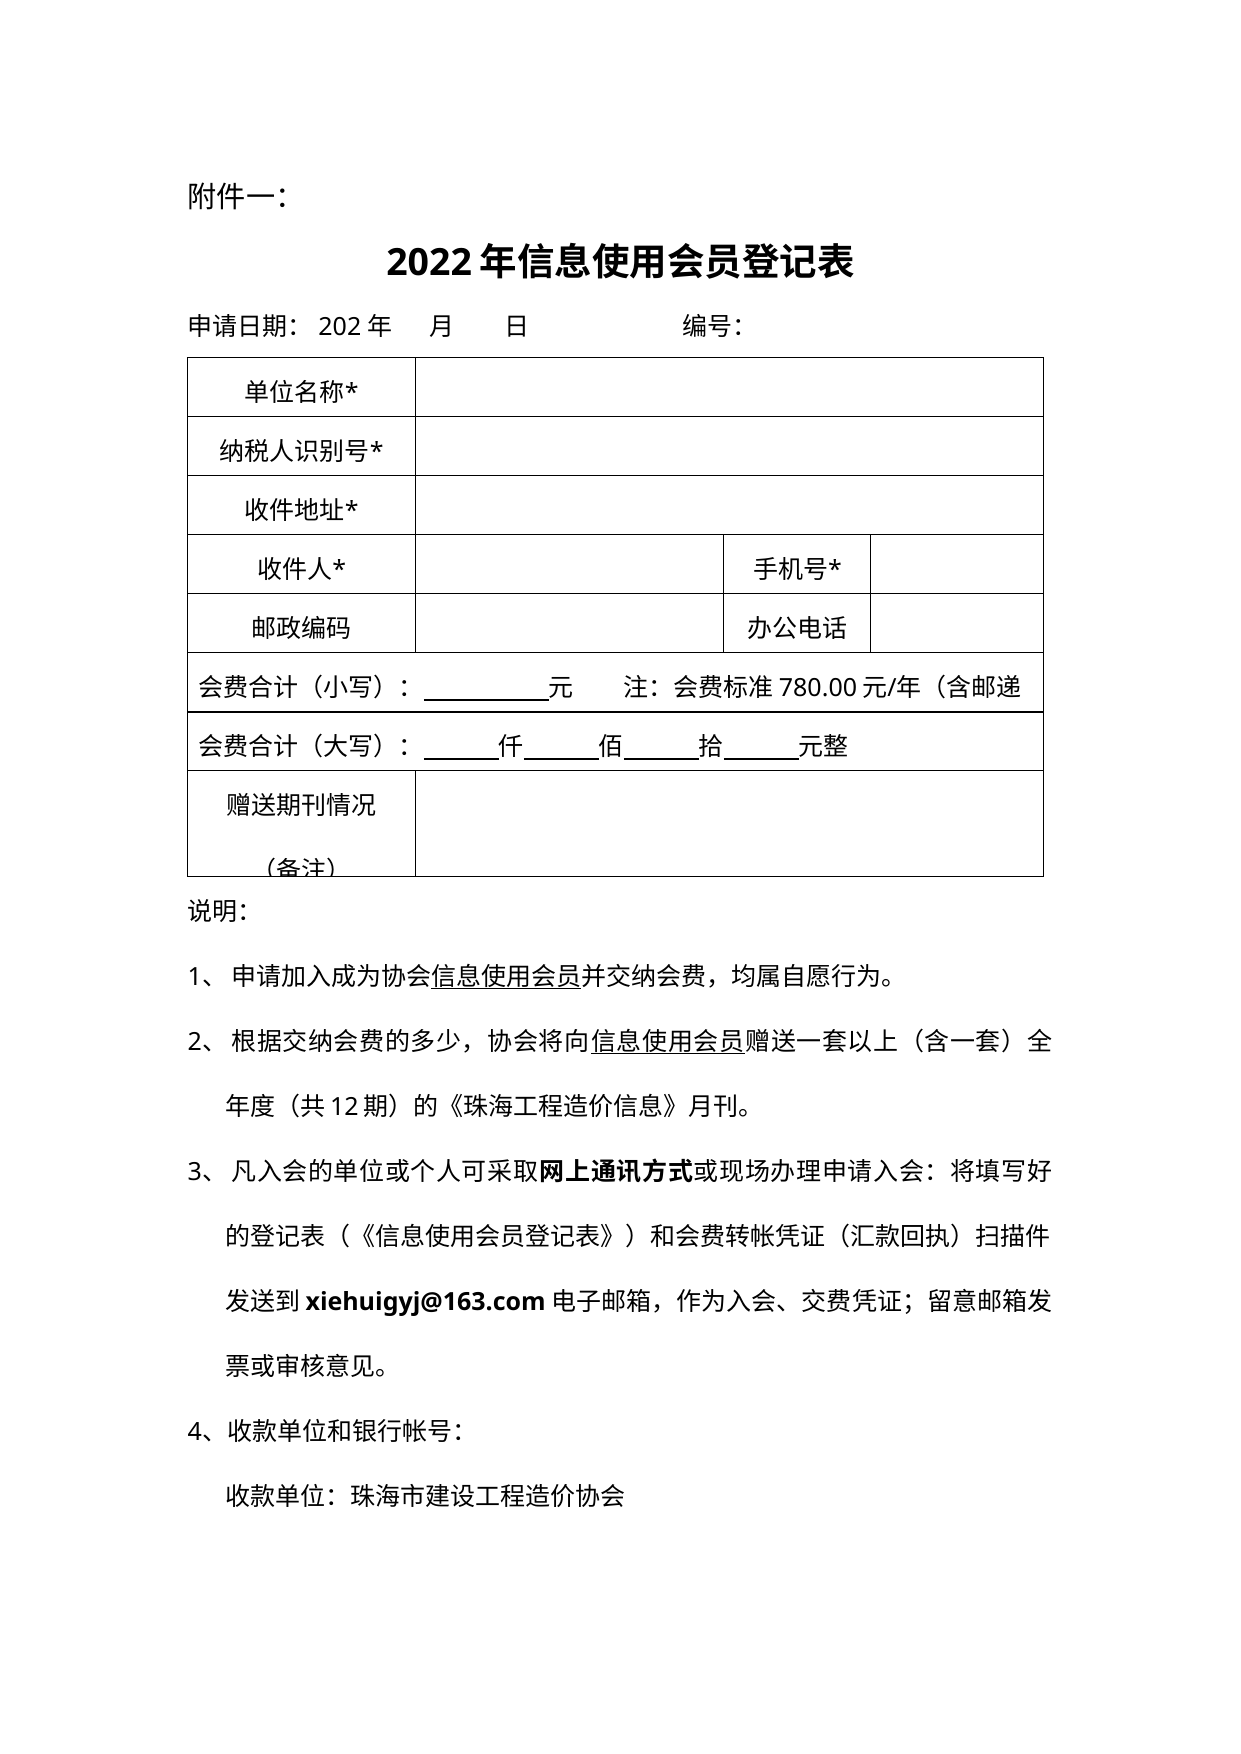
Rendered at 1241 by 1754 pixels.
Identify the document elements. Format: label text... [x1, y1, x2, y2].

text 2022年信息使用会员登记表 [187, 227, 1053, 292]
table_header [416, 358, 1043, 416]
table_cell [416, 535, 723, 593]
text 申请日期： 202 年 月 日 编号： [187, 292, 1053, 357]
table_cell 收件地址* [188, 476, 415, 534]
table_cell [416, 476, 1043, 534]
table_cell 收件人* [188, 535, 415, 593]
table_header 单位名称* [188, 358, 415, 416]
text 附件一： [187, 162, 1053, 227]
table_cell 纳税人识别号* [188, 417, 415, 475]
text 说明： [187, 877, 1053, 942]
text 4、收款单位和银行帐号： [187, 1397, 1053, 1462]
table_cell 赠送期刊情况 （备注） [188, 771, 415, 876]
table_cell [416, 594, 723, 652]
table_cell [871, 535, 1043, 593]
table_cell 会费合计（小写）： 元 注：会费标准780.00元/年（含邮递费） [188, 653, 1043, 711]
text 收款单位：珠海市建设工程造价协会 [225, 1462, 1053, 1527]
table_cell 办公电话 [724, 594, 870, 652]
list 申请加入成为协会信息使用会员并交纳会费，均属自愿行为。 [187, 942, 1053, 1007]
table_cell [871, 594, 1043, 652]
table_cell 手机号* [724, 535, 870, 593]
table_cell [416, 417, 1043, 475]
list 凡入会的单位或个人可采取网上通讯方式或现场办理申请入会：将填写好的登记表（《信息使用会员登记表》）和会费转帐凭证（汇款回执）扫描件发送到xiehuigyj@163.com电子邮箱，作为入会、交费凭证；留意邮箱发票或审核意见。 [187, 1137, 1053, 1397]
table_cell 会费合计（大写）： 仟 佰 拾 元整 [188, 713, 1043, 770]
list 根据交纳会费的多少，协会将向信息使用会员赠送一套以上（含一套）全年度（共12期）的《珠海工程造价信息》月刊。 [187, 1007, 1053, 1137]
table_cell [416, 771, 1043, 876]
table_cell 邮政编码 [188, 594, 415, 652]
